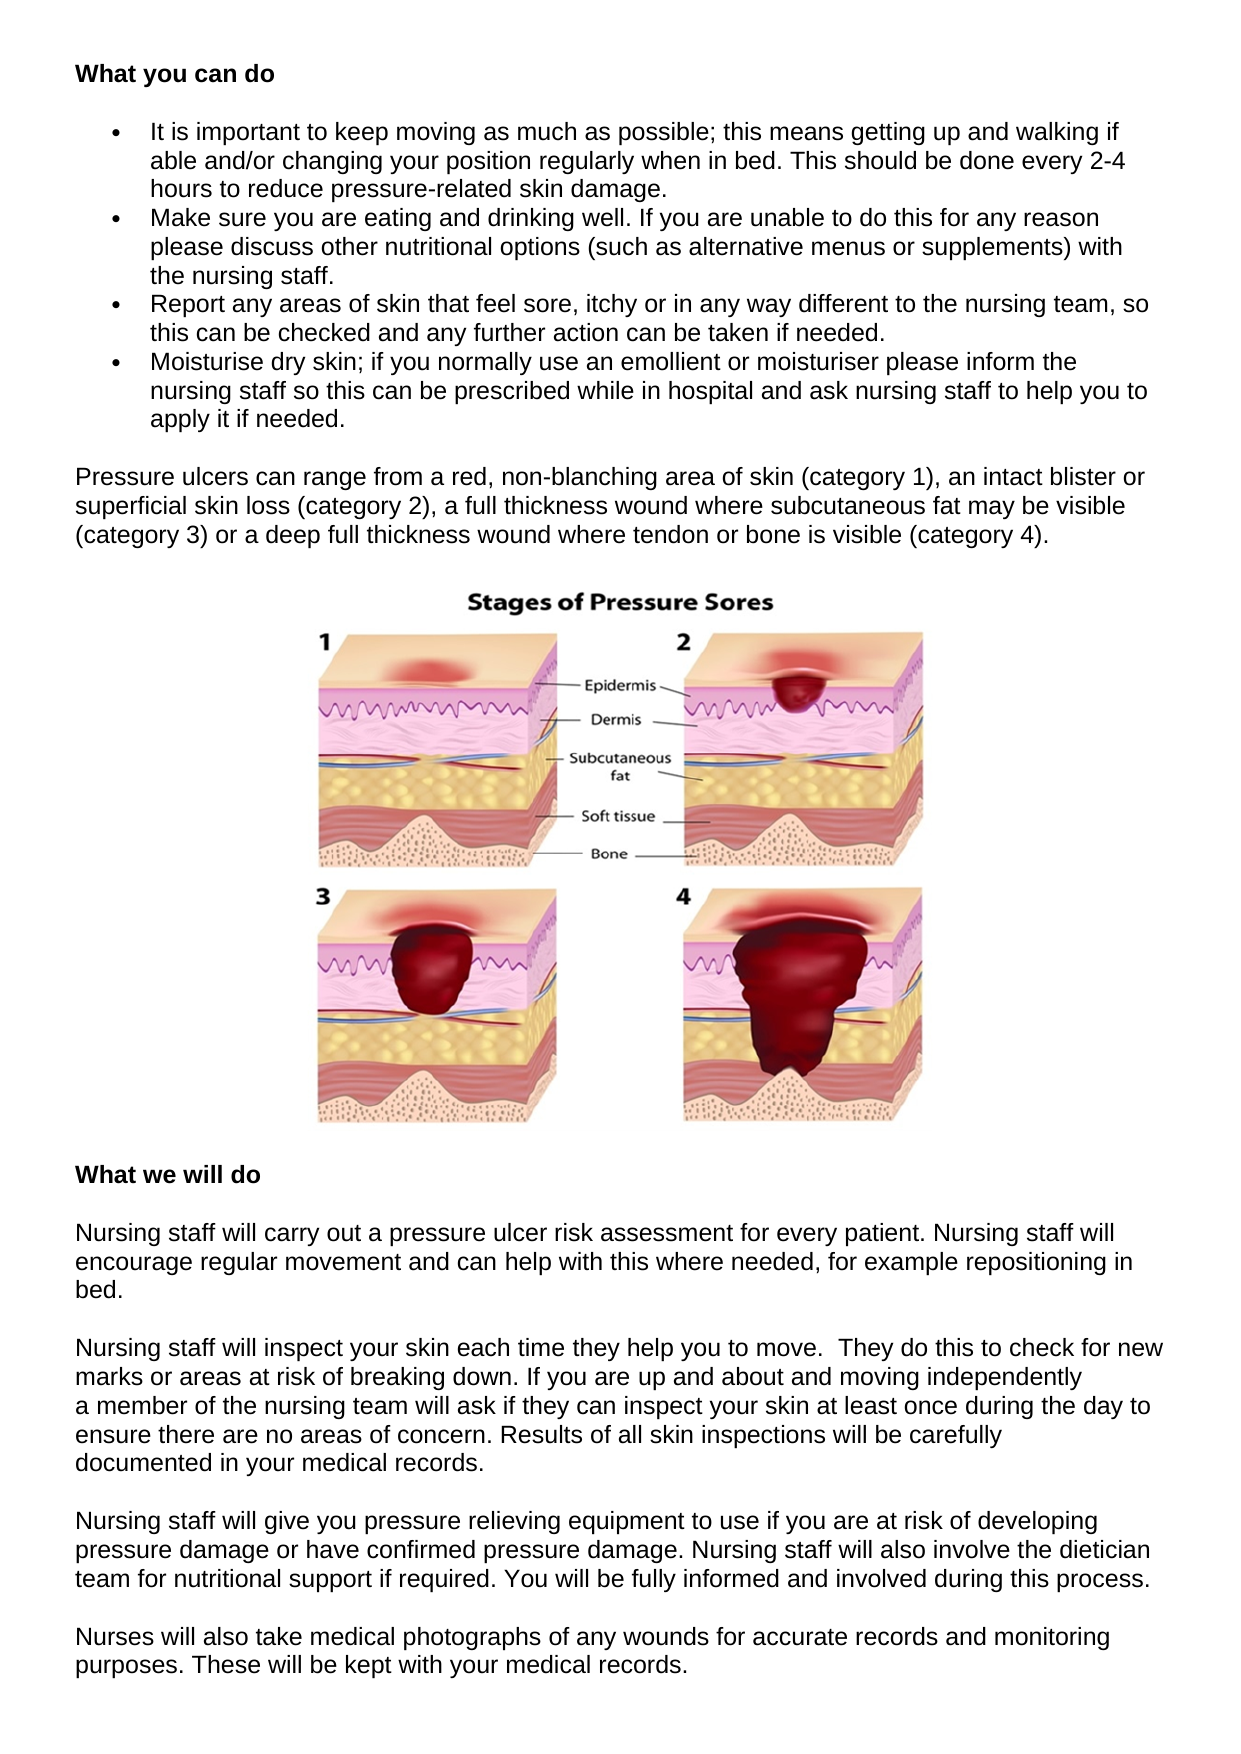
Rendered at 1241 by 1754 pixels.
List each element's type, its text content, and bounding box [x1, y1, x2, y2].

list Moisturise dry skin; if you normally use an emollient or moisturiser please inform the nursing staff so this can be prescribed while in hospital and ask nursing staff to help you to apply it if needed. [112, 347, 1165, 433]
list It is important to keep moving as much as possible; this means getting up and walking if able and/or changing your position regularly when in bed. This should be done every 2-4 hours to reduce pressure-related skin damage. [112, 117, 1165, 203]
text Nursing staff will carry out a pressure ulcer risk assessment for every patient. Nursing staff will encourage regular movement and can help with this where needed, for example repositioning in bed. [75, 1218, 1165, 1304]
text Nurses will also take medical photographs of any wounds for accurate records and monitoring purposes. These will be kept with your medical records. [75, 1622, 1165, 1679]
list Report any areas of skin that feel sore, itchy or in any way different to the nursing team, so this can be checked and any further action can be taken if needed. [112, 289, 1165, 347]
text What you can do [75, 59, 1165, 88]
text Nursing staff will give you pressure relieving equipment to use if you are at risk of developing pressure damage or have confirmed pressure damage. Nursing staff will also involve the dietician team for nutritional support if required. You will be fully informed and involved during this process. [75, 1506, 1165, 1593]
list Make sure you are eating and drinking well. If you are unable to do this for any reason please discuss other nutritional options (such as alternative menus or supplements) with the nursing staff. [112, 203, 1165, 289]
text Nursing staff will inspect your skin each time they help you to move. They do this to check for new marks or areas at risk of breaking down. If you are up and about and moving independently a member of the nursing team will ask if they can inspect your skin at least once during the day to ensure there are no areas of concern. Results of all skin inspections will be carefully documented in your medical records. [75, 1333, 1165, 1477]
text What we will do [75, 1160, 1165, 1189]
picture [307, 577, 933, 1131]
text Pressure ulcers can range from a red, non-blanching area of skin (category 1), an intact blister or superficial skin loss (category 2), a full thickness wound where subcutaneous fat may be visible (category 3) or a deep full thickness wound where tendon or bone is visible (category 4). [75, 462, 1165, 549]
